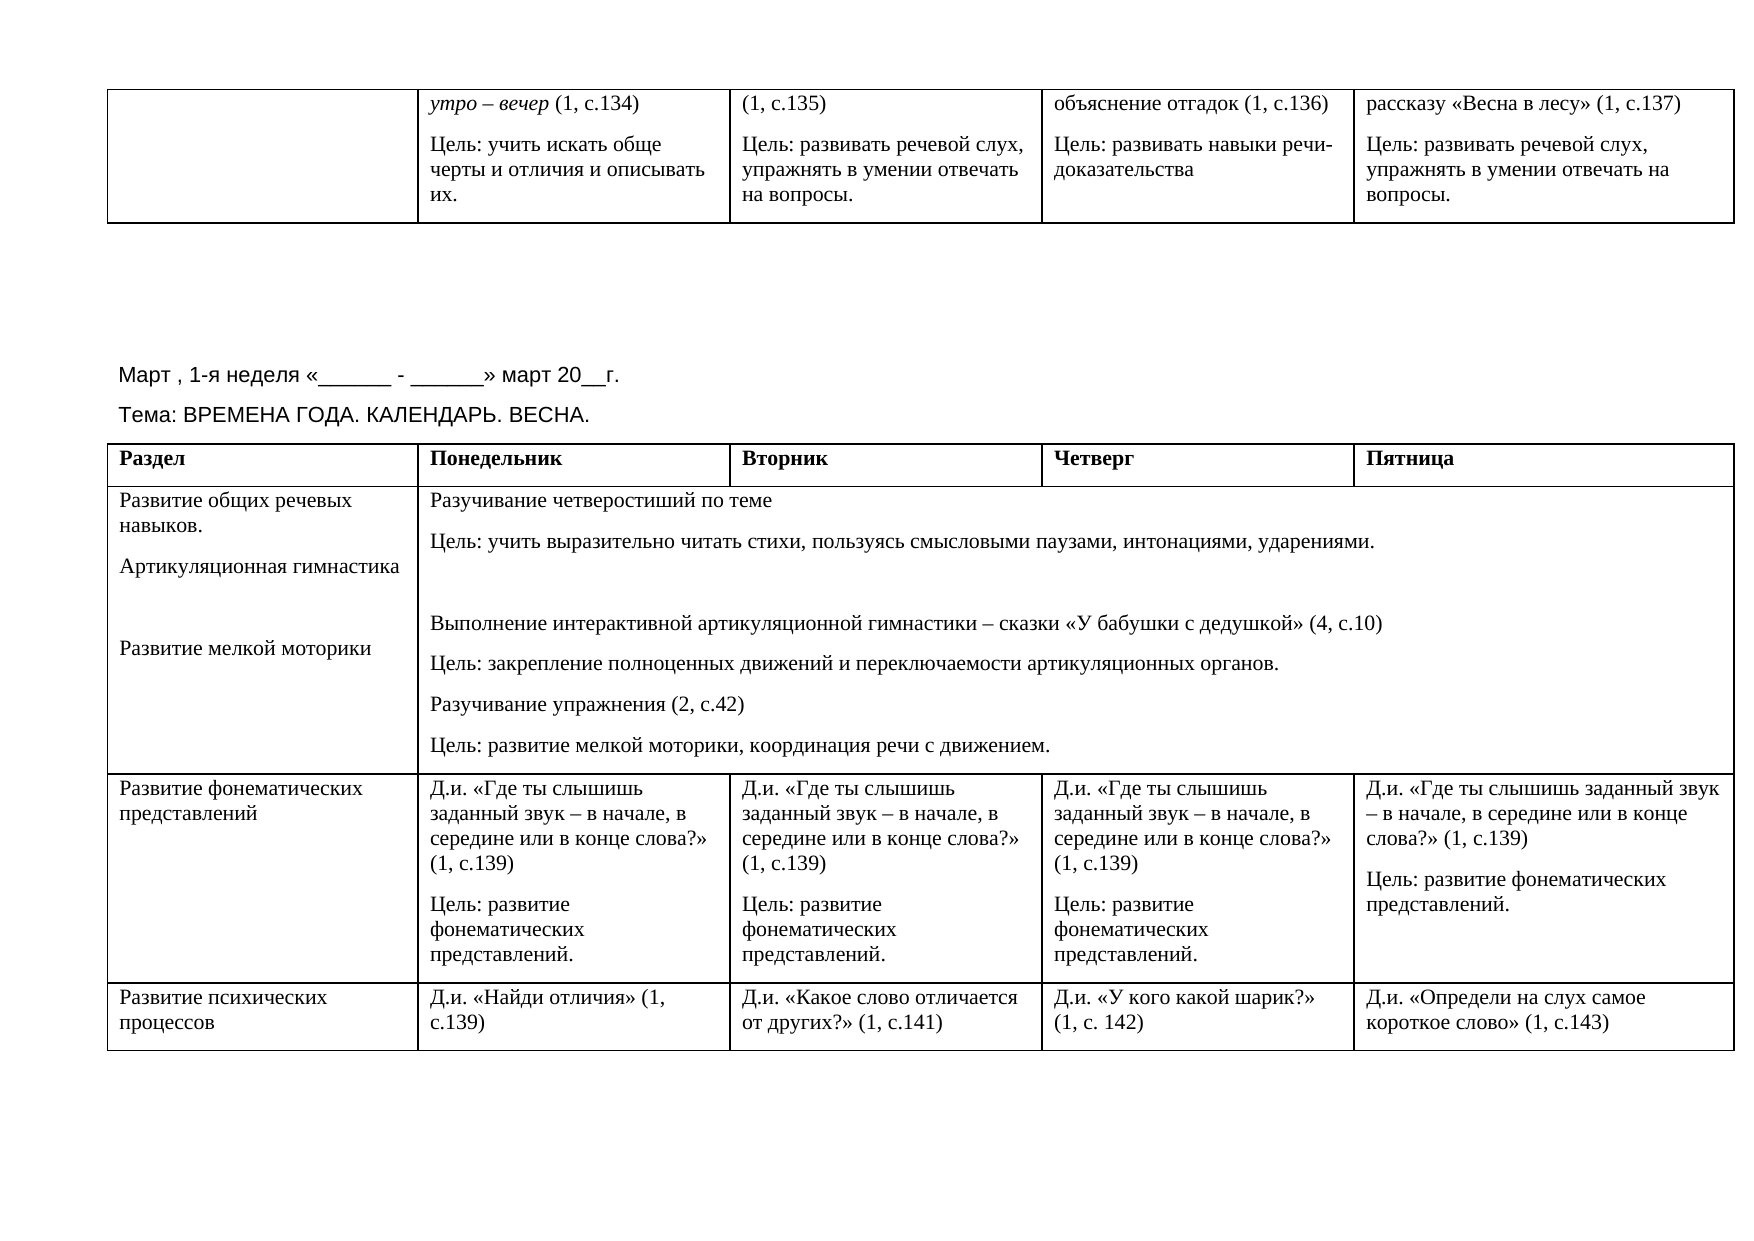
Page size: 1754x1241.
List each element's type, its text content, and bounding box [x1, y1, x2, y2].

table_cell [1043, 984, 1353, 1050]
table_cell Д.и. «Где ты слышишь заданный звук – в начале, в середине или в конце слова?» (1, с.139) Цель: развитие фонематических представлений. [731, 775, 1041, 982]
table_cell Д.и. «Где ты слышишь заданный звук – в начале, в середине или в конце слова?» (1, с.139) Цель: развитие фонематических представлений. [1355, 775, 1733, 982]
table_header Четверг [1043, 445, 1353, 486]
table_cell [731, 90, 1041, 222]
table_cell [1043, 90, 1353, 222]
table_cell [108, 984, 417, 1050]
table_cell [108, 90, 417, 222]
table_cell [1355, 90, 1733, 222]
table_header Пятница [1355, 445, 1733, 486]
table_cell Д.и. «Где ты слышишь заданный звук – в начале, в середине или в конце слова?» (1, с.139) Цель: развитие фонематических представлений. [419, 775, 729, 982]
table_header Понедельник [419, 445, 729, 486]
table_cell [731, 984, 1041, 1050]
table_header Вторник [731, 445, 1041, 486]
table_cell Развитие фонематических представлений [108, 775, 417, 982]
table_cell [1355, 984, 1733, 1050]
table_cell Развитие общих речевых навыков. Артикуляционная гимнастика Развитие мелкой моторики [108, 487, 417, 773]
text Март , 1-я неделя «______ - ______» март 20__г. [118, 361, 1636, 387]
table_header Раздел [108, 445, 417, 486]
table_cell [419, 90, 729, 222]
text Тема: ВРЕМЕНА ГОДА. КАЛЕНДАРЬ. ВЕСНА. [118, 402, 1636, 427]
table_cell Разучивание четверостиший по теме Цель: учить выразительно читать стихи, пользуясь смысловыми паузами, интонациями, ударениями. Выполнение интерактивной артикуляционной гимнастики – сказки «У бабушки с дедушкой» (4, с.10) Цель: закрепление полноценных движений и переключаемости артикуляционных органов. Разучивание упражнения (2, с.42) Цель: развитие мелкой моторики, координация речи с движением. [419, 487, 1733, 773]
table_cell Д.и. «Где ты слышишь заданный звук – в начале, в середине или в конце слова?» (1, с.139) Цель: развитие фонематических представлений. [1043, 775, 1353, 982]
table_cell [419, 984, 729, 1050]
